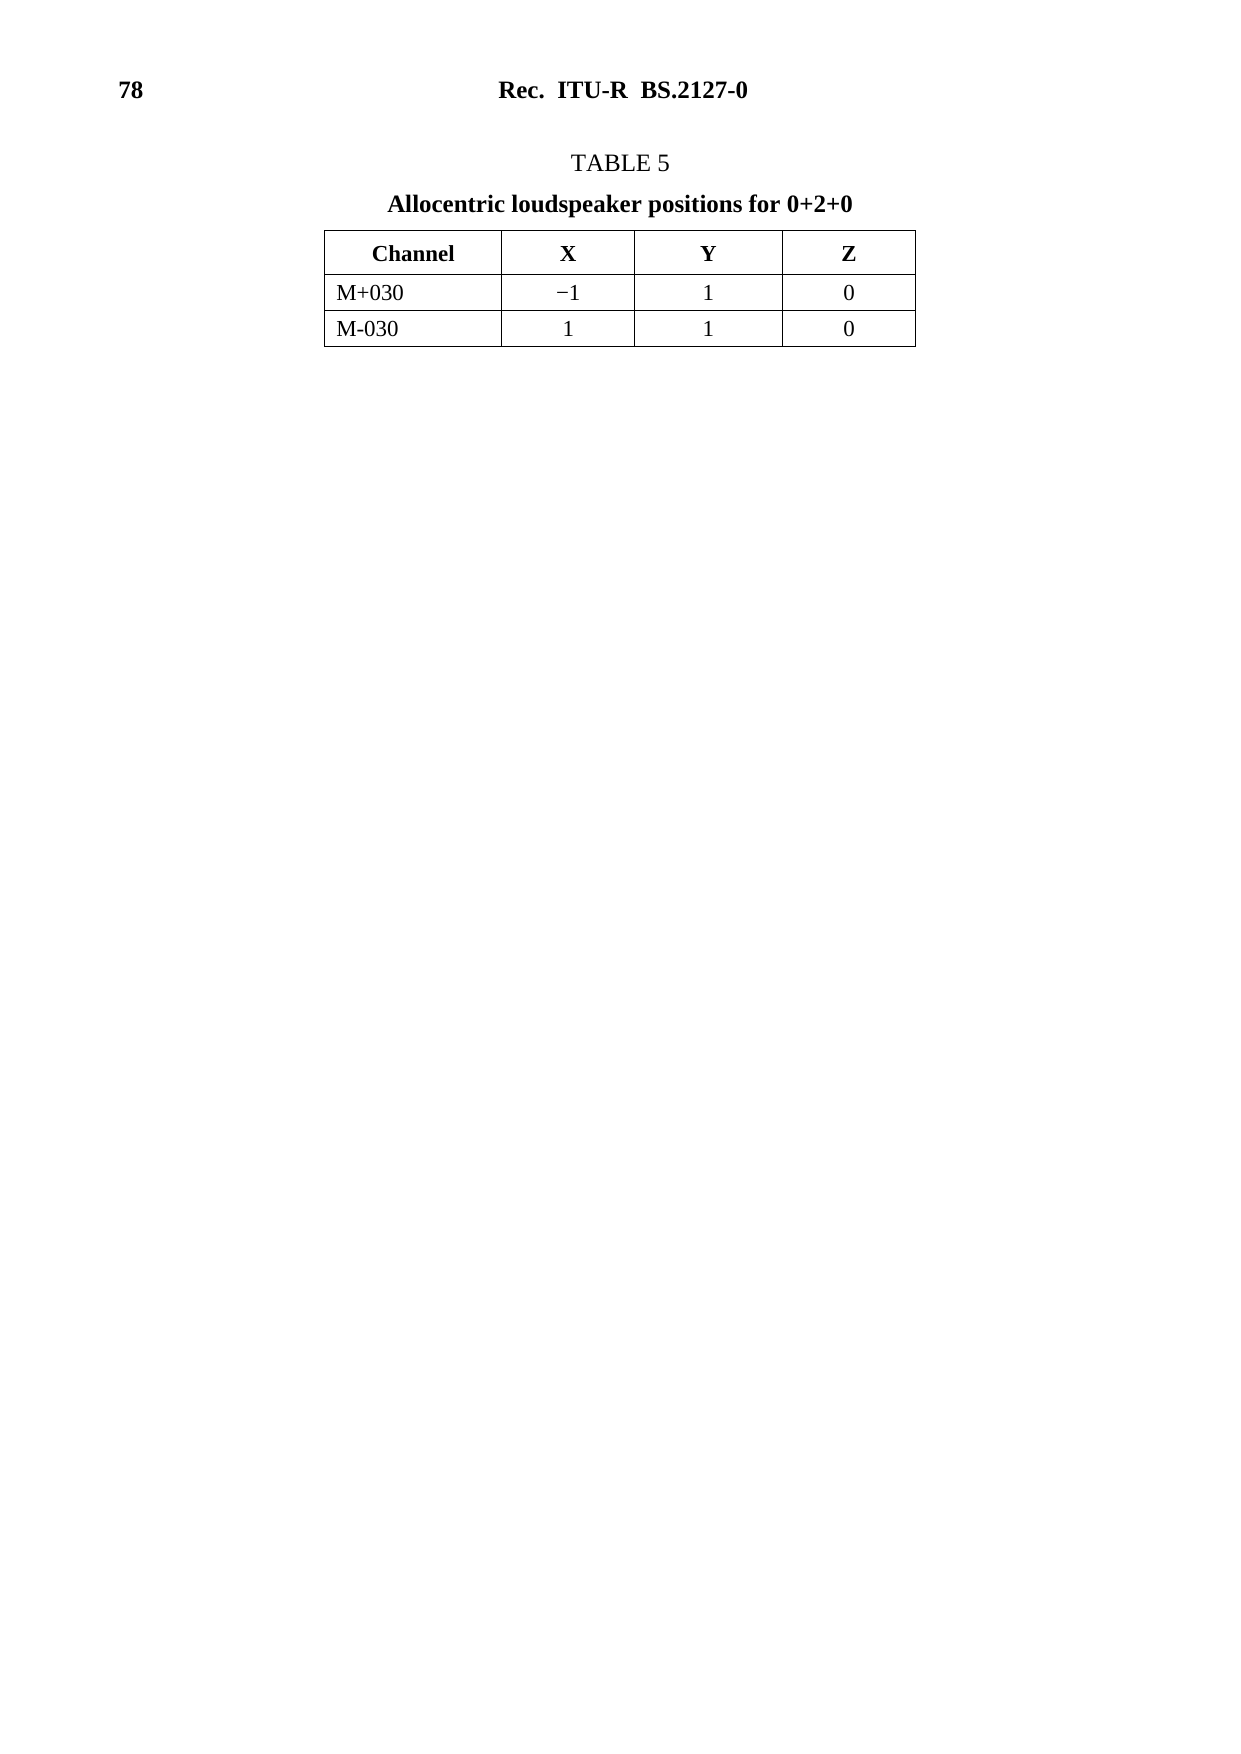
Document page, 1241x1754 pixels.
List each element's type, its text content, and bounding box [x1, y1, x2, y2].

table_header Y [635, 231, 782, 274]
table_header X [502, 231, 634, 274]
table_cell 1 [635, 275, 782, 310]
table_cell 0 [783, 311, 915, 346]
text TABLE 5 [118, 148, 1122, 176]
table_cell 1 [502, 311, 634, 346]
table_cell 0 [783, 275, 915, 310]
table_cell 1 [635, 311, 782, 346]
table_cell M+030 [325, 275, 501, 310]
title Allocentric loudspeaker positions for 0+2+0 [118, 189, 1122, 218]
table_header Z [783, 231, 915, 274]
table_cell M-030 [325, 311, 501, 346]
table_cell −1 [502, 275, 634, 310]
table_header Channel [325, 231, 501, 274]
